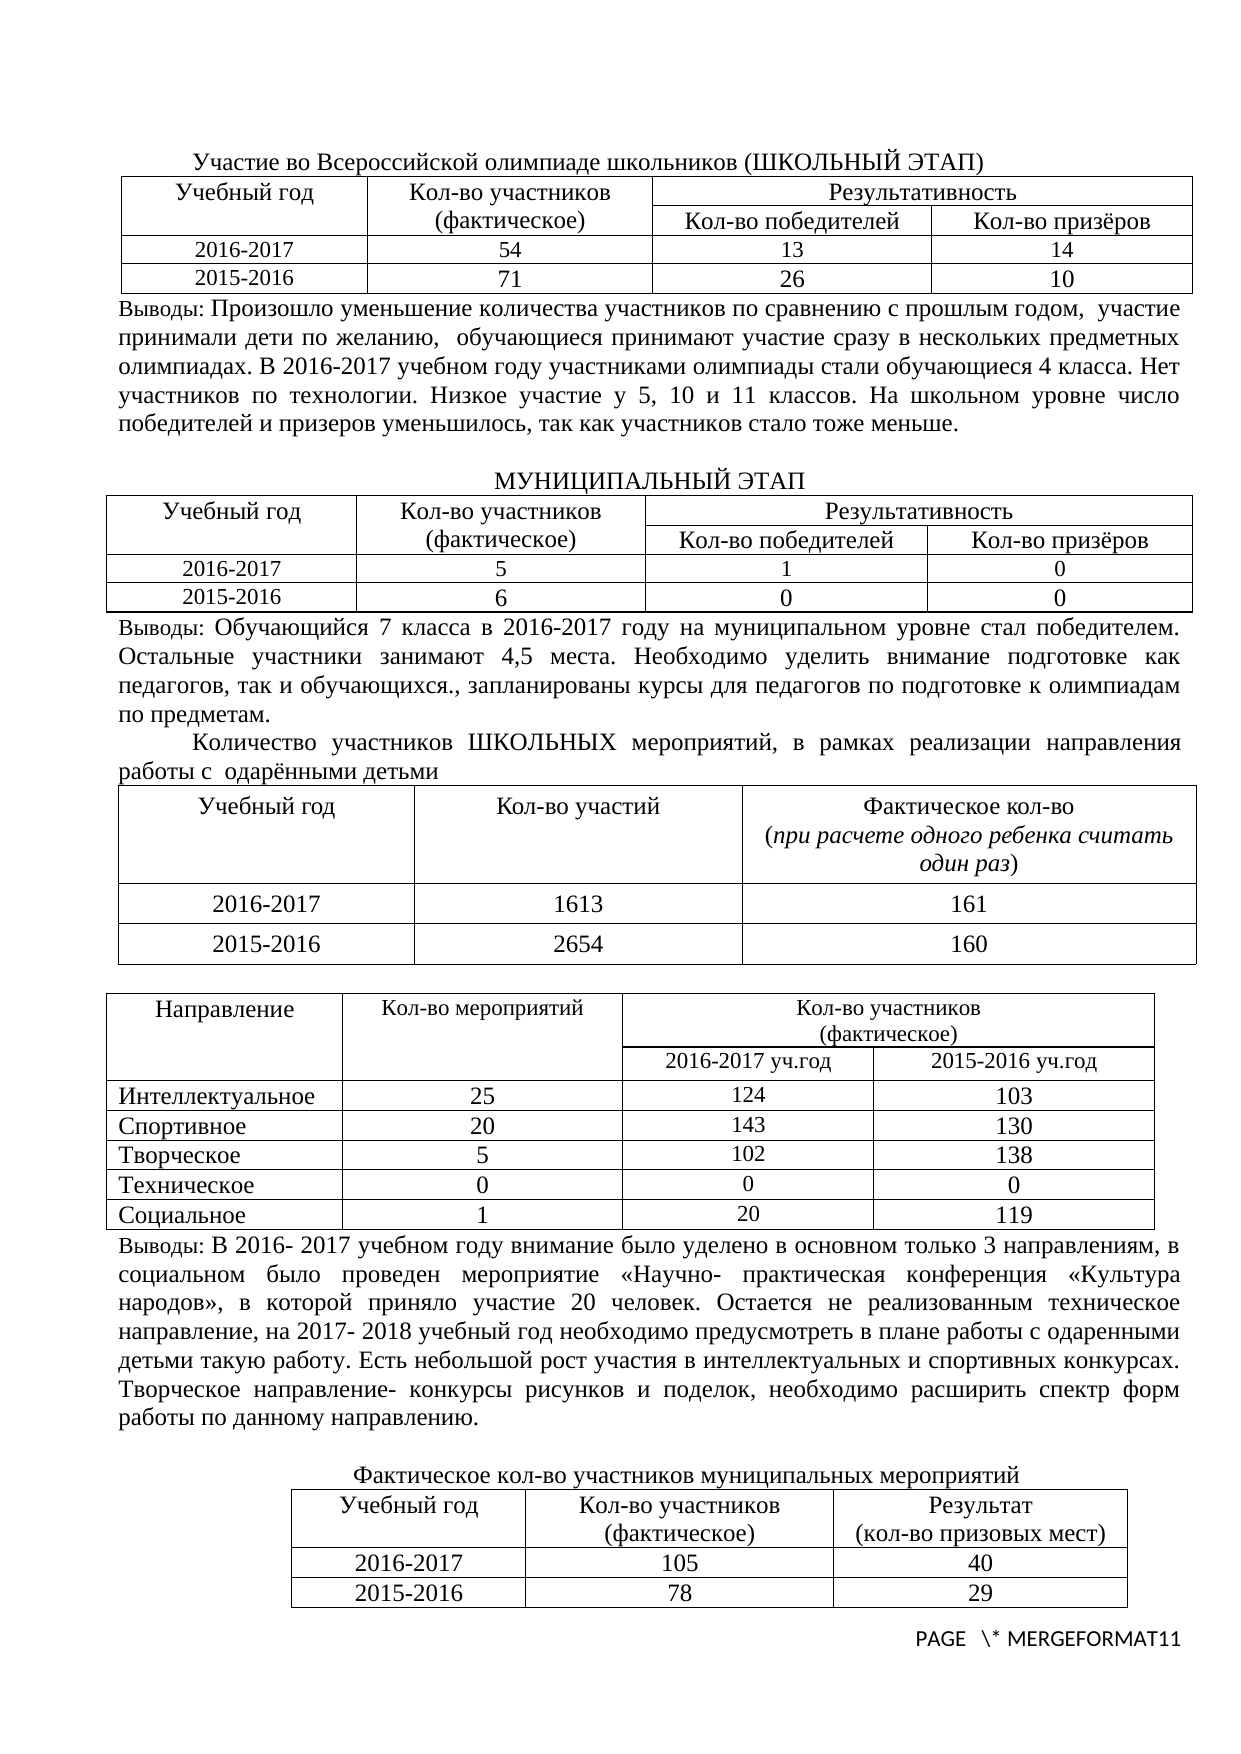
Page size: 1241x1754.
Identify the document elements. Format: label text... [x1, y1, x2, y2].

table_cell 160 [743, 924, 1196, 964]
table_header Учебный год [122, 177, 367, 235]
table_cell 138 [874, 1141, 1154, 1169]
table_cell 10 [932, 264, 1192, 292]
table_cell 6 [357, 583, 645, 611]
table_header Кол-во участников (фактическое) [526, 1490, 833, 1547]
table_cell Социальное [107, 1200, 342, 1229]
table_cell Творческое [107, 1141, 342, 1169]
table_header Направление [107, 994, 342, 1080]
table_cell Кол-во призёров [928, 526, 1192, 554]
table_cell 0 [874, 1170, 1154, 1199]
table_cell 105 [526, 1548, 833, 1577]
table_cell 13 [653, 236, 931, 263]
table_cell 1613 [415, 884, 742, 923]
table_cell Кол-во призёров [932, 206, 1192, 235]
table_header Результативность [653, 177, 1192, 205]
table_header Учебный год [292, 1490, 525, 1547]
table_cell 0 [646, 583, 927, 611]
table_cell Спортивное [107, 1111, 342, 1139]
table_header Результативность [646, 496, 1192, 524]
table_cell 2016-2017 [122, 236, 367, 263]
table_header Результат (кол-во призовых мест) [834, 1490, 1127, 1547]
text Выводы: Произошло уменьшение количества участников по сравнению с прошлым годом, участие принимали дети по желанию, обучающиеся принимают участие сразу в нескольких предметных олимпиадах. В 2016-2017 учебном году участниками олимпиады стали обучающиеся 4 класса. Нет участников по технологии. Низкое участие у 5, 10 и 11 классов. На школьном уровне число победителей и призеров уменьшилось, так как участников стало тоже меньше. [118, 293, 1181, 437]
text Выводы: Обучающийся 7 класса в 2016-2017 году на муниципальном уровне стал победителем. Остальные участники занимают 4,5 места. Необходимо уделить внимание подготовке как педагогов, так и обучающихся., запланированы курсы для педагогов по подготовке к олимпиадам по предметам. [118, 613, 1181, 727]
table_header Кол-во участников (фактическое) [357, 496, 645, 554]
table_header Кол-во участий [415, 786, 742, 883]
table_cell 5 [343, 1141, 622, 1169]
table_header Учебный год [107, 496, 356, 554]
table_cell 119 [874, 1200, 1154, 1229]
table_cell 26 [653, 264, 931, 292]
table_cell 20 [343, 1111, 622, 1139]
table_cell 2016-2017 [107, 555, 356, 582]
table_cell 0 [623, 1170, 873, 1199]
table_cell 2016-2017 [119, 884, 414, 923]
table_header Фактическое кол-во (при расчете одного ребенка считать один раз) [743, 786, 1196, 883]
table_cell 124 [623, 1081, 873, 1110]
table_cell 2015-2016 [119, 924, 414, 964]
table_cell 0 [928, 555, 1192, 582]
table_cell 29 [834, 1578, 1127, 1607]
table_cell 78 [526, 1578, 833, 1607]
table_cell 54 [368, 236, 652, 263]
table_cell 71 [368, 264, 652, 292]
table_cell 14 [932, 236, 1192, 263]
table_cell 1 [646, 555, 927, 582]
table_cell 25 [343, 1081, 622, 1110]
text Фактическое кол-во участников муниципальных мероприятий [118, 1460, 1181, 1489]
table_header Кол-во участников (фактическое) [368, 177, 652, 235]
table_cell 20 [623, 1200, 873, 1229]
table_cell Техническое [107, 1170, 342, 1199]
table_cell 161 [743, 884, 1196, 923]
table_cell 130 [874, 1111, 1154, 1139]
table_cell 2015-2016 [107, 583, 356, 611]
table_cell 40 [834, 1548, 1127, 1577]
table_header Учебный год [119, 786, 414, 883]
text Участие во Всероссийской олимпиаде школьников (ШКОЛЬНЫЙ ЭТАП) [118, 147, 1181, 176]
table_cell 2654 [415, 924, 742, 964]
table_header Кол-во участников (фактическое) [623, 994, 1154, 1046]
table_cell 1 [343, 1200, 622, 1229]
table_header Кол-во мероприятий [343, 994, 622, 1080]
table_cell 2016-2017 уч.год [623, 1048, 873, 1080]
table_cell 143 [623, 1111, 873, 1139]
table_cell Интеллектуальное [107, 1081, 342, 1110]
text МУНИЦИПАЛЬНЫЙ ЭТАП [118, 466, 1181, 495]
table_cell 0 [343, 1170, 622, 1199]
text Количество участников ШКОЛЬНЫХ мероприятий, в рамках реализации направления работы с одарёнными детьми [118, 727, 1181, 785]
table_cell 2015-2016 [292, 1578, 525, 1607]
table_cell 103 [874, 1081, 1154, 1110]
text Выводы: В 2016- 2017 учебном году внимание было уделено в основном только 3 направлениям, в социальном было проведен мероприятие «Научно- практическая конференция «Культура народов», в которой приняло участие 20 человек. Остается не реализованным техническое направление, на 2017- 2018 учебный год необходимо предусмотреть в плане работы с одаренными детьми такую работу. Есть небольшой рост участия в интеллектуальных и спортивных конкурсах. Творческое направление- конкурсы рисунков и поделок, необходимо расширить спектр форм работы по данному направлению. [118, 1230, 1181, 1431]
table_cell 0 [928, 583, 1192, 611]
table_cell 5 [357, 555, 645, 582]
table_cell 2015-2016 [122, 264, 367, 292]
table_cell 2015-2016 уч.год [874, 1048, 1154, 1080]
table_cell 102 [623, 1141, 873, 1169]
table_cell Кол-во победителей [646, 526, 927, 554]
table_cell 2016-2017 [292, 1548, 525, 1577]
table_cell Кол-во победителей [653, 206, 931, 235]
